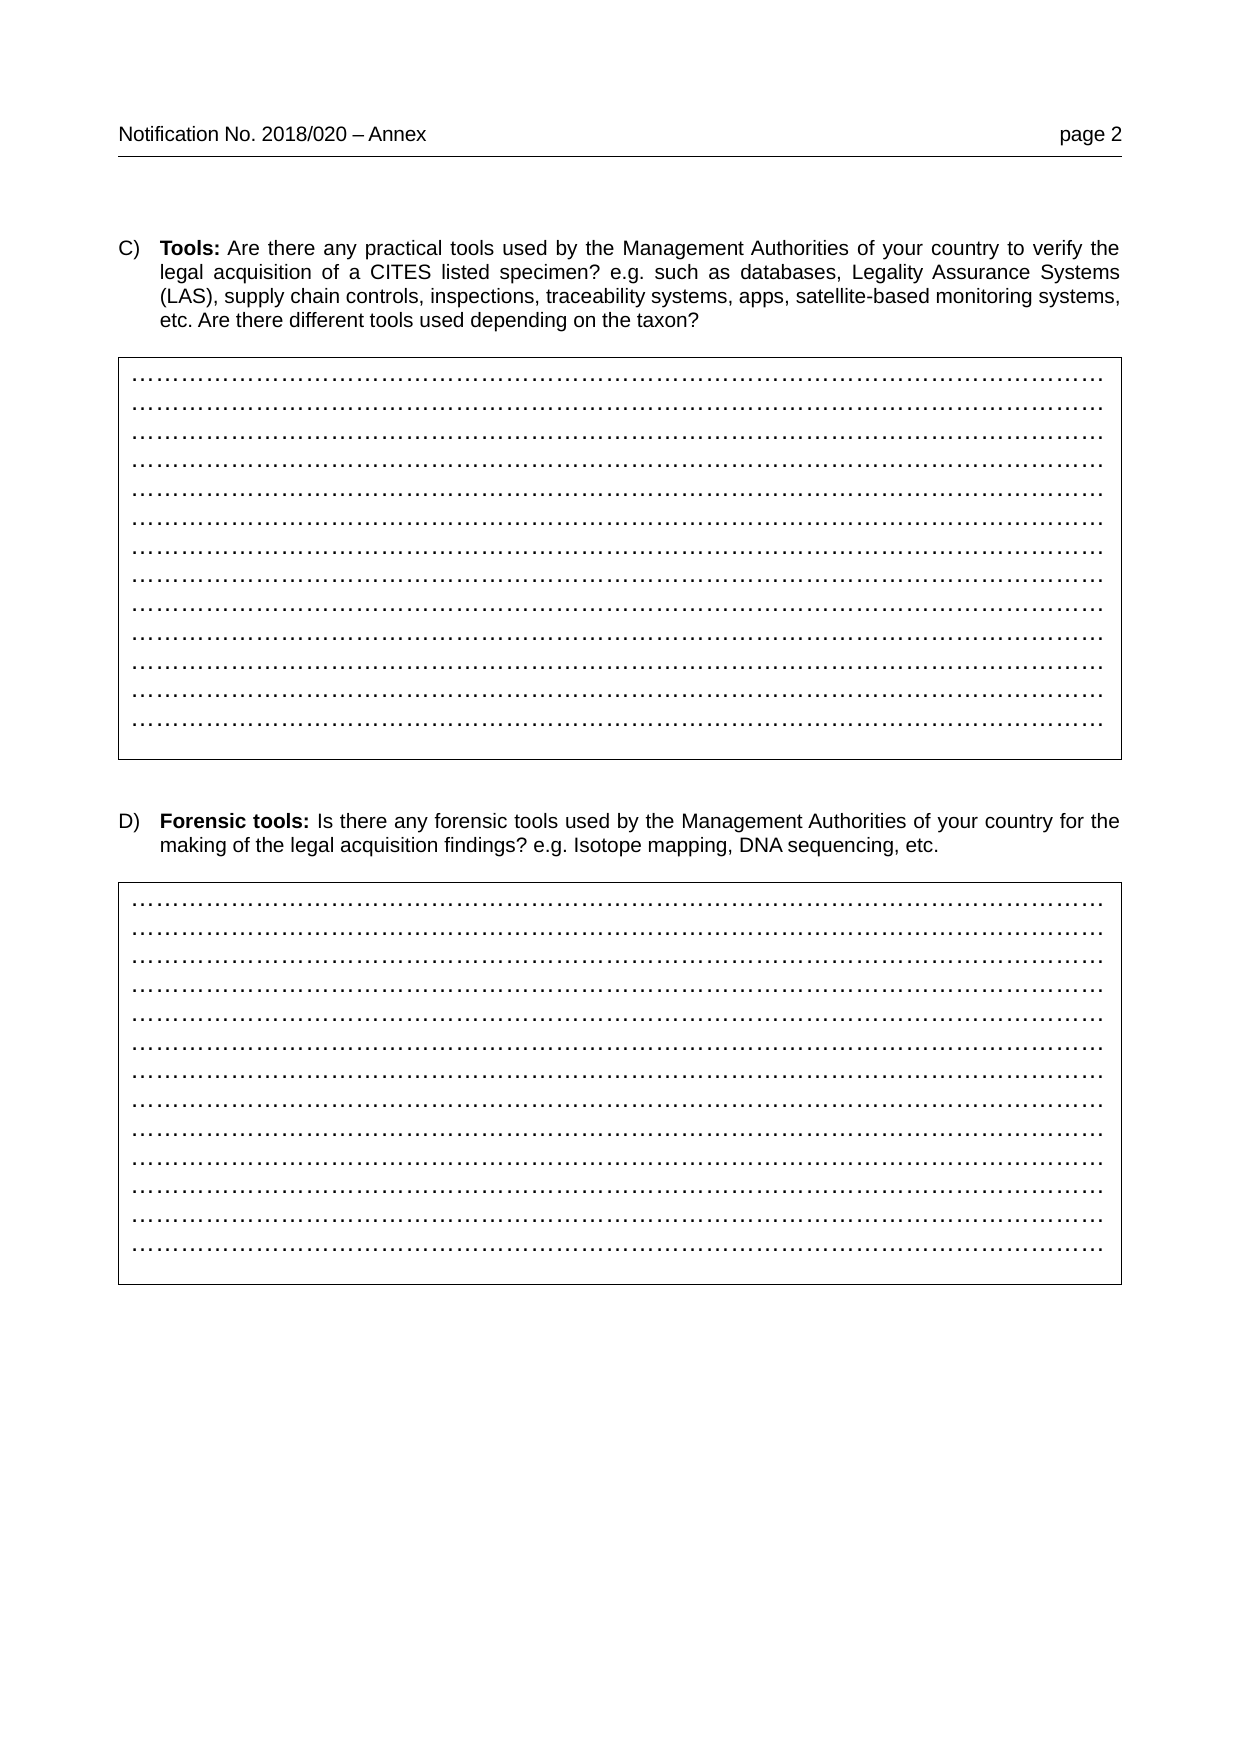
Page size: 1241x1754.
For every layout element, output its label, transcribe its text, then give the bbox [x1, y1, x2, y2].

text C) Tools: Are there any practical tools used by the Management Authorities of your country to verify the legal acquisition of a CITES listed specimen? e.g. such as databases, Legality Assurance Systems (LAS), supply chain controls, inspections, traceability systems, apps, satellite-based monitoring systems, etc. Are there different tools used depending on the taxon? [118, 236, 1122, 332]
text D) Forensic tools: Is there any forensic tools used by the Management Authorities of your country for the making of the legal acquisition findings? e.g. Isotope mapping, DNA sequencing, etc. [118, 809, 1122, 857]
